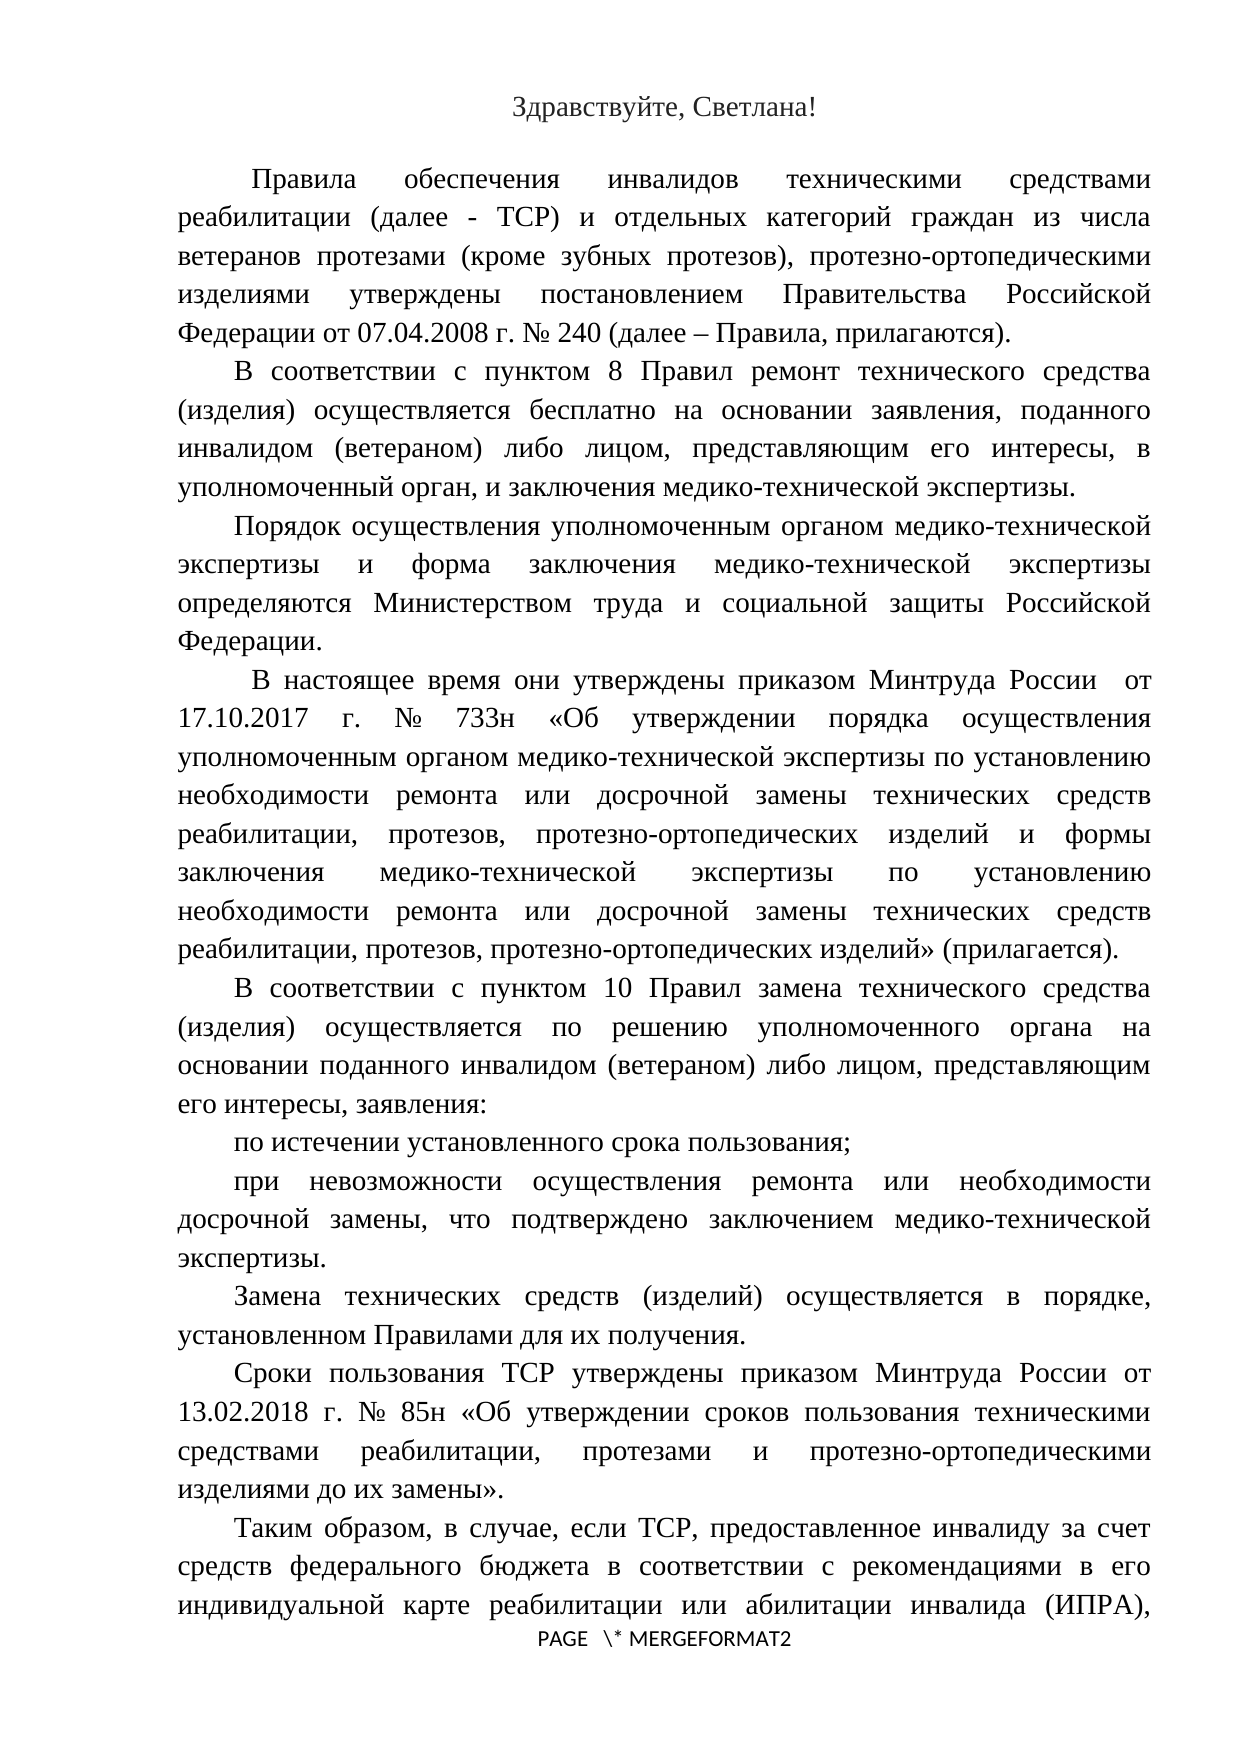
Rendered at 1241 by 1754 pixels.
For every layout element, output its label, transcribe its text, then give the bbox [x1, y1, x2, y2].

text В соответствии с пунктом 10 Правил замена технического средства (изделия) осуществляется по решению уполномоченного органа на основании поданного инвалидом (ветераном) либо лицом, представляющим его интересы, заявления: [177, 970, 1152, 1119]
text по истечении установленного срока пользования; [177, 1124, 1152, 1158]
text Порядок осуществления уполномоченным органом медико-технической экспертизы и форма заключения медико-технической экспертизы определяются Министерством труда и социальной защиты Российской Федерации. [177, 508, 1152, 657]
text Замена технических средств (изделий) осуществляется в порядке, установленном Правилами для их получения. [177, 1278, 1152, 1351]
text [177, 1510, 1152, 1620]
text В настоящее время они утверждены приказом Минтруда России от 17.10.2017 г. № 733н «Об утверждении порядка осуществления уполномоченным органом медико-технической экспертизы по установлению необходимости ремонта или досрочной замены технических средств реабилитации, протезов, протезно-ортопедических изделий и формы заключения медико-технической экспертизы по установлению необходимости ремонта или досрочной замены технических средств реабилитации, протезов, протезно-ортопедических изделий» (прилагается). [177, 662, 1152, 965]
text Здравствуйте, Светлана! [177, 89, 1152, 122]
text Правила обеспечения инвалидов техническими средствами реабилитации (далее - ТСР) и отдельных категорий граждан из числа ветеранов протезами (кроме зубных протезов), протезно-ортопедическими изделиями утверждены постановлением Правительства Российской Федерации от 07.04.2008 г. № 240 (далее – Правила, прилагаются). [177, 161, 1152, 348]
text при невозможности осуществления ремонта или необходимости досрочной замены, что подтверждено заключением медико-технической экспертизы. [177, 1163, 1152, 1273]
text В соответствии с пунктом 8 Правил ремонт технического средства (изделия) осуществляется бесплатно на основании заявления, поданного инвалидом (ветераном) либо лицом, представляющим его интересы, в уполномоченный орган, и заключения медико-технической экспертизы. [177, 353, 1152, 503]
text Сроки пользования ТСР утверждены приказом Минтруда России от 13.02.2018 г. № 85н «Об утверждении сроков пользования техническими средствами реабилитации, протезами и протезно-ортопедическими изделиями до их замены». [177, 1356, 1152, 1505]
